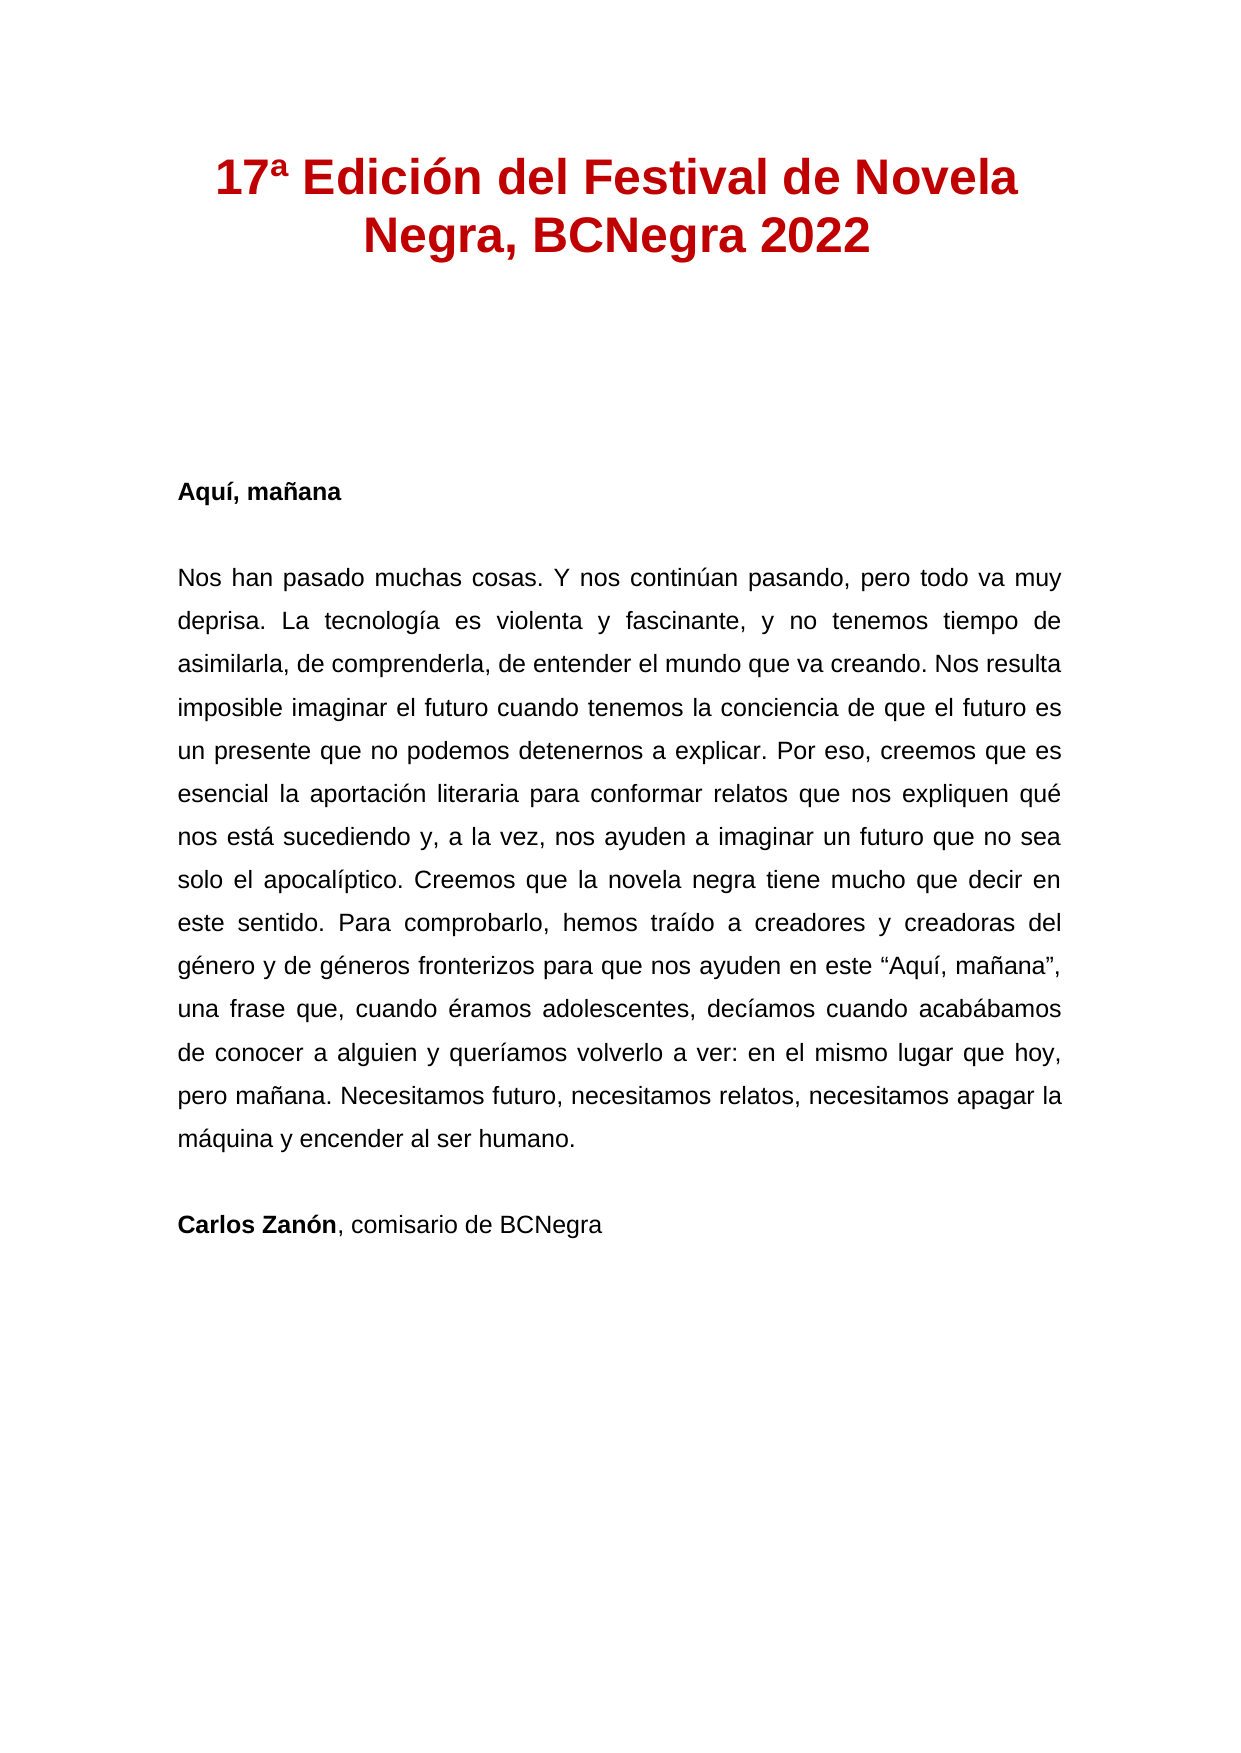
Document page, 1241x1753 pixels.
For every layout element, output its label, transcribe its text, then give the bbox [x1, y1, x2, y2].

text Carlos Zanón, comisario de BCNegra [177, 1210, 1063, 1239]
text Nos han pasado muchas cosas. Y nos continúan pasando, pero todo va muy deprisa. La tecnología es violenta y fascinante, y no tenemos tiempo de asimilarla, de comprenderla, de entender el mundo que va creando. Nos resulta imposible imaginar el futuro cuando tenemos la conciencia de que el futuro es un presente que no podemos detenernos a explicar. Por eso, creemos que es esencial la aportación literaria para conformar relatos que nos expliquen qué nos está sucediendo y, a la vez, nos ayuden a imaginar un futuro que no sea solo el apocalíptico. Creemos que la novela negra tiene mucho que decir en este sentido. Para comprobarlo, hemos traído a creadores y creadoras del género y de géneros fronterizos para que nos ayuden en este “Aquí, mañana”, una frase que, cuando éramos adolescentes, decíamos cuando acabábamos de conocer a alguien y queríamos volverlo a ver: en el mismo lugar que hoy, pero mañana. Necesitamos futuro, necesitamos relatos, necesitamos apagar la máquina y encender al ser humano. [177, 563, 1063, 1153]
text Aquí, mañana [177, 477, 1063, 506]
text 17ª Edición del Festival de Novela Negra, BCNegra 2022 [177, 148, 1057, 263]
